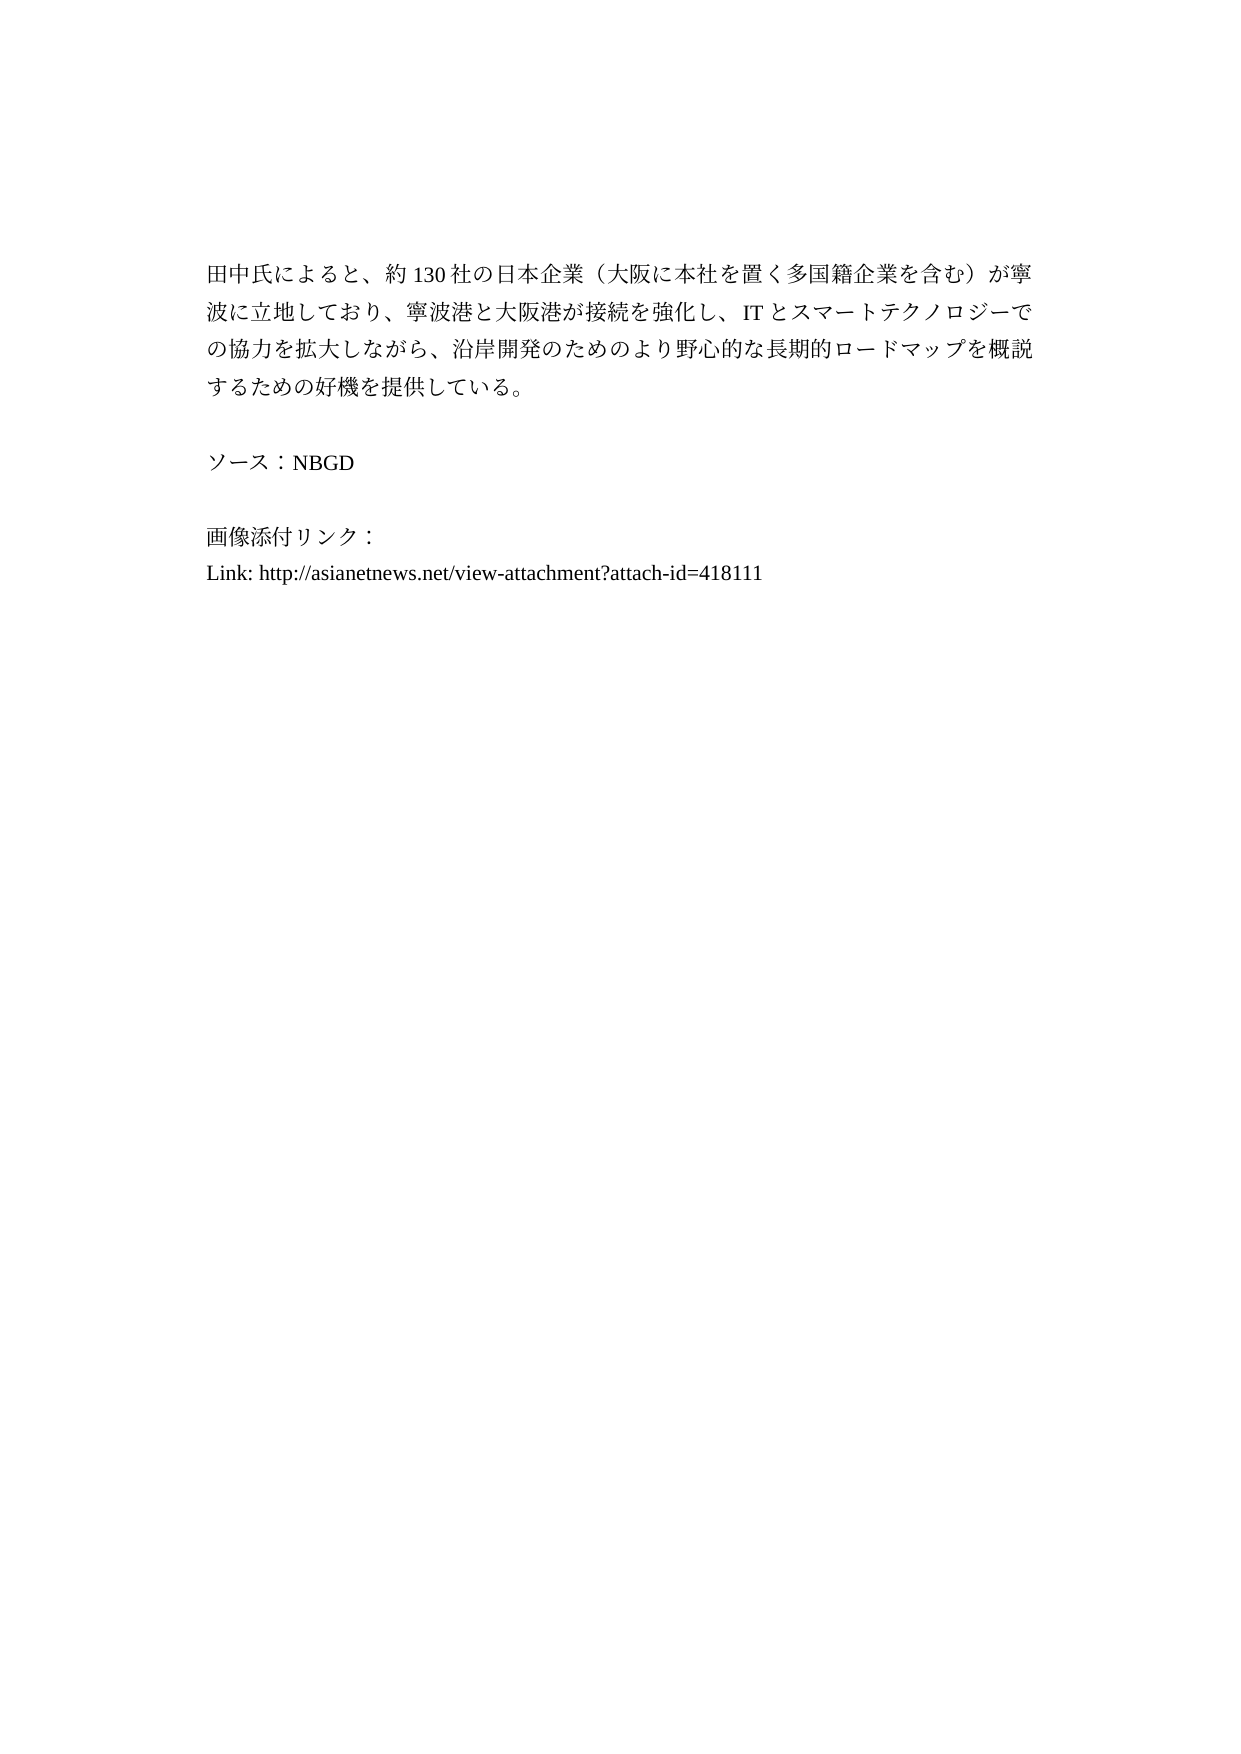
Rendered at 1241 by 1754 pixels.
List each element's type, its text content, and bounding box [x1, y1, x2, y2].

text Link: http://asianetnews.net/view-attachment?attach-id=418111 [206, 554, 1034, 592]
text 田中氏によると、約130社の日本企業（大阪に本社を置く多国籍企業を含む）が寧波に立地しており、寧波港と大阪港が接続を強化し、ITとスマートテクノロジーでの協力を拡大しながら、沿岸開発のためのより野心的な長期的ロードマップを概説するための好機を提供している。 [206, 254, 1034, 404]
text ソース：NBGD [206, 442, 1034, 479]
text 画像添付リンク： [206, 517, 1034, 554]
